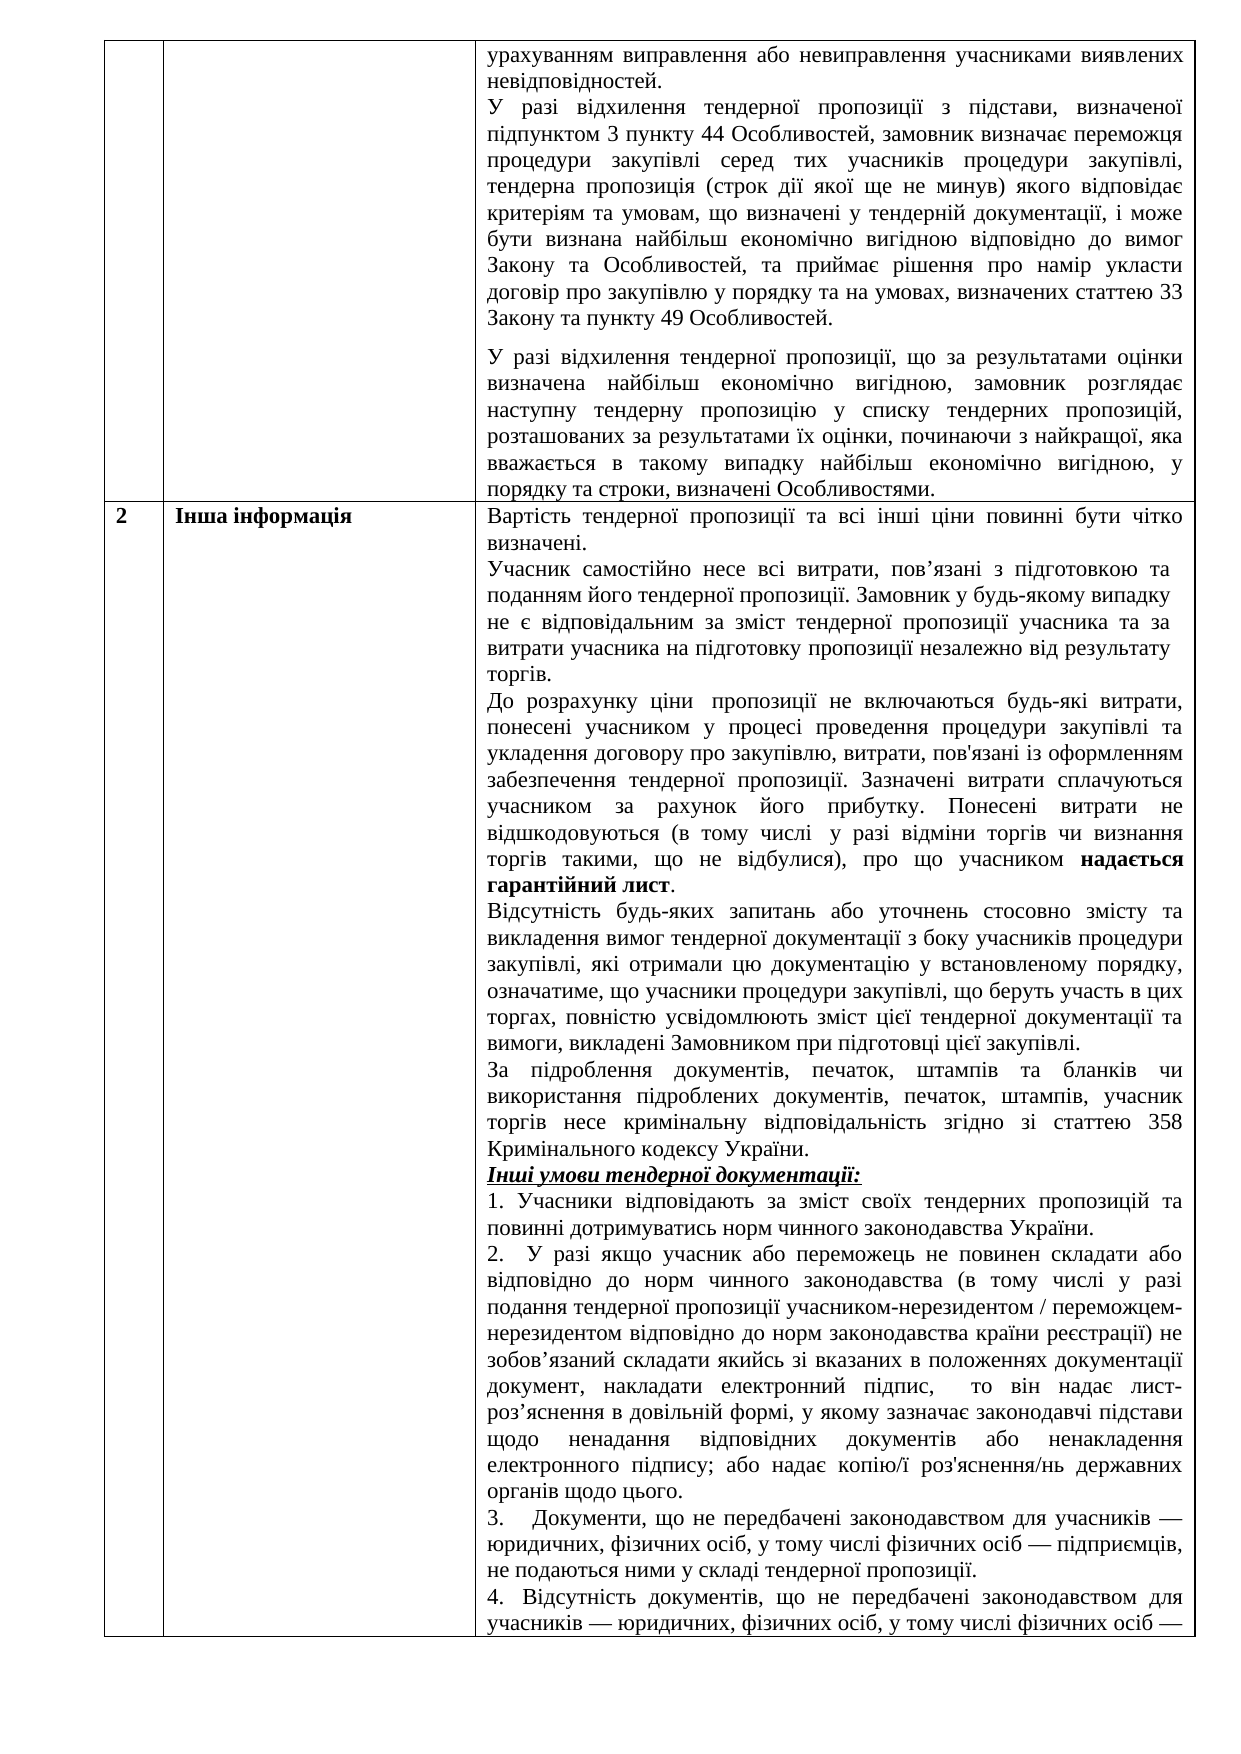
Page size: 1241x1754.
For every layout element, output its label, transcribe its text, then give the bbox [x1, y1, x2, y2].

table_cell 1 [105, 41, 163, 501]
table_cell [476, 502, 1194, 1636]
table_cell 2 [105, 502, 163, 1636]
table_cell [164, 41, 475, 501]
table_cell Інша інформація [164, 502, 475, 1636]
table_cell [476, 41, 1194, 501]
